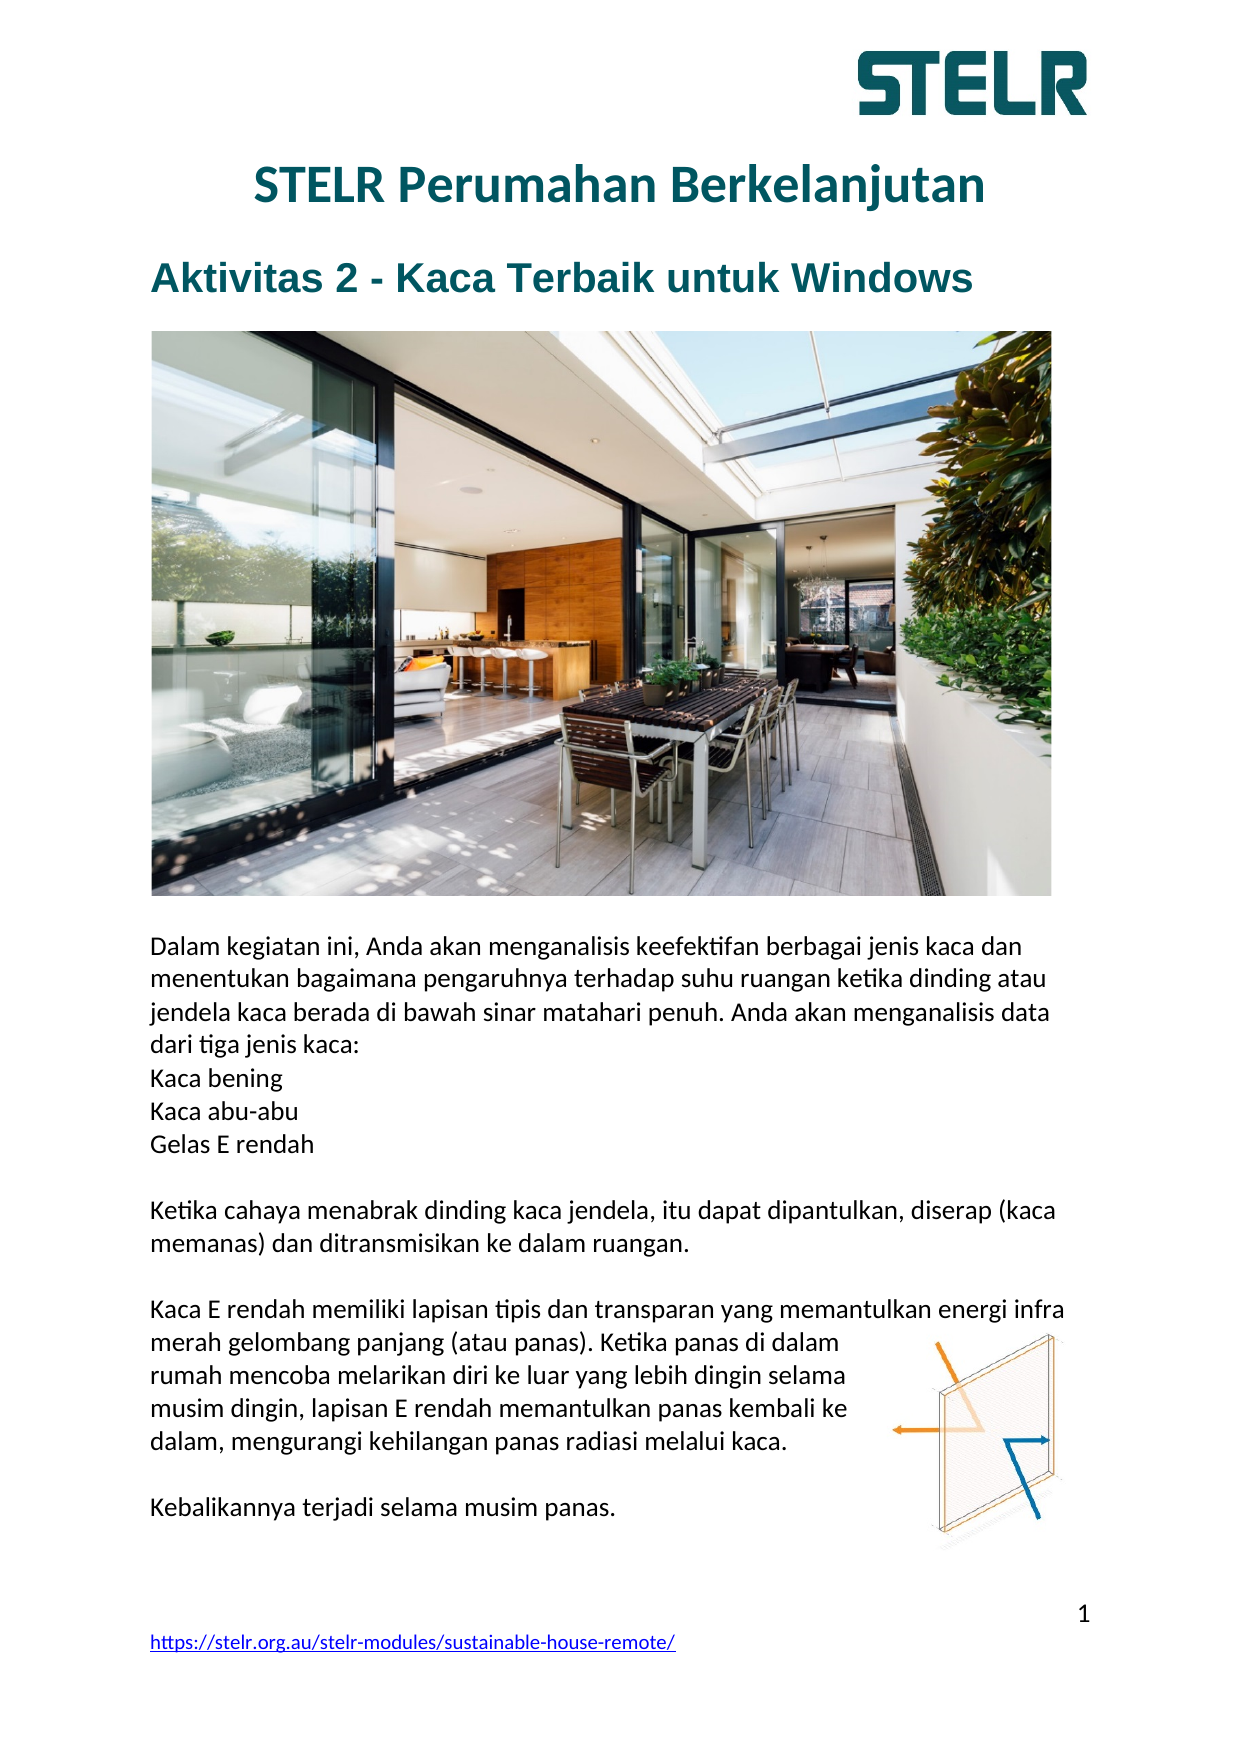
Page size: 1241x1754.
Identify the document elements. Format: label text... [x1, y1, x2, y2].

subtitle Kaca abu-abu [150, 1094, 1090, 1127]
picture [851, 39, 1093, 126]
picture [151, 331, 1052, 896]
subtitle Gelas E rendah [150, 1127, 1090, 1160]
subtitle STELR Perumahan Berkelanjutan [150, 150, 1090, 216]
subtitle Kaca E rendah memiliki lapisan tipis dan transparan yang memantulkan energi infra merah gelombang panjang (atau panas). Ketika panas di dalam rumah mencoba melarikan diri ke luar yang lebih dingin selama musim dingin, lapisan E rendah memantulkan panas kembali ke dalam, mengurangi kehilangan panas radiasi melalui kaca. [150, 1292, 1090, 1457]
subtitle Ketika cahaya menabrak dinding kaca jendela, itu dapat dipantulkan, diserap (kaca memanas) dan ditransmisikan ke dalam ruangan. [150, 1193, 1090, 1259]
subtitle Kebalikannya terjadi selama musim panas. [150, 1490, 884, 1523]
text Aktivitas 2 - Kaca Terbaik untuk Windows [150, 253, 1090, 301]
picture [884, 1332, 1093, 1552]
subtitle Kaca bening [150, 1061, 1090, 1094]
subtitle Dalam kegiatan ini, Anda akan menganalisis keefektifan berbagai jenis kaca dan menentukan bagaimana pengaruhnya terhadap suhu ruangan ketika dinding atau jendela kaca berada di bawah sinar matahari penuh. Anda akan menganalisis data dari tiga jenis kaca: [150, 929, 1090, 1061]
